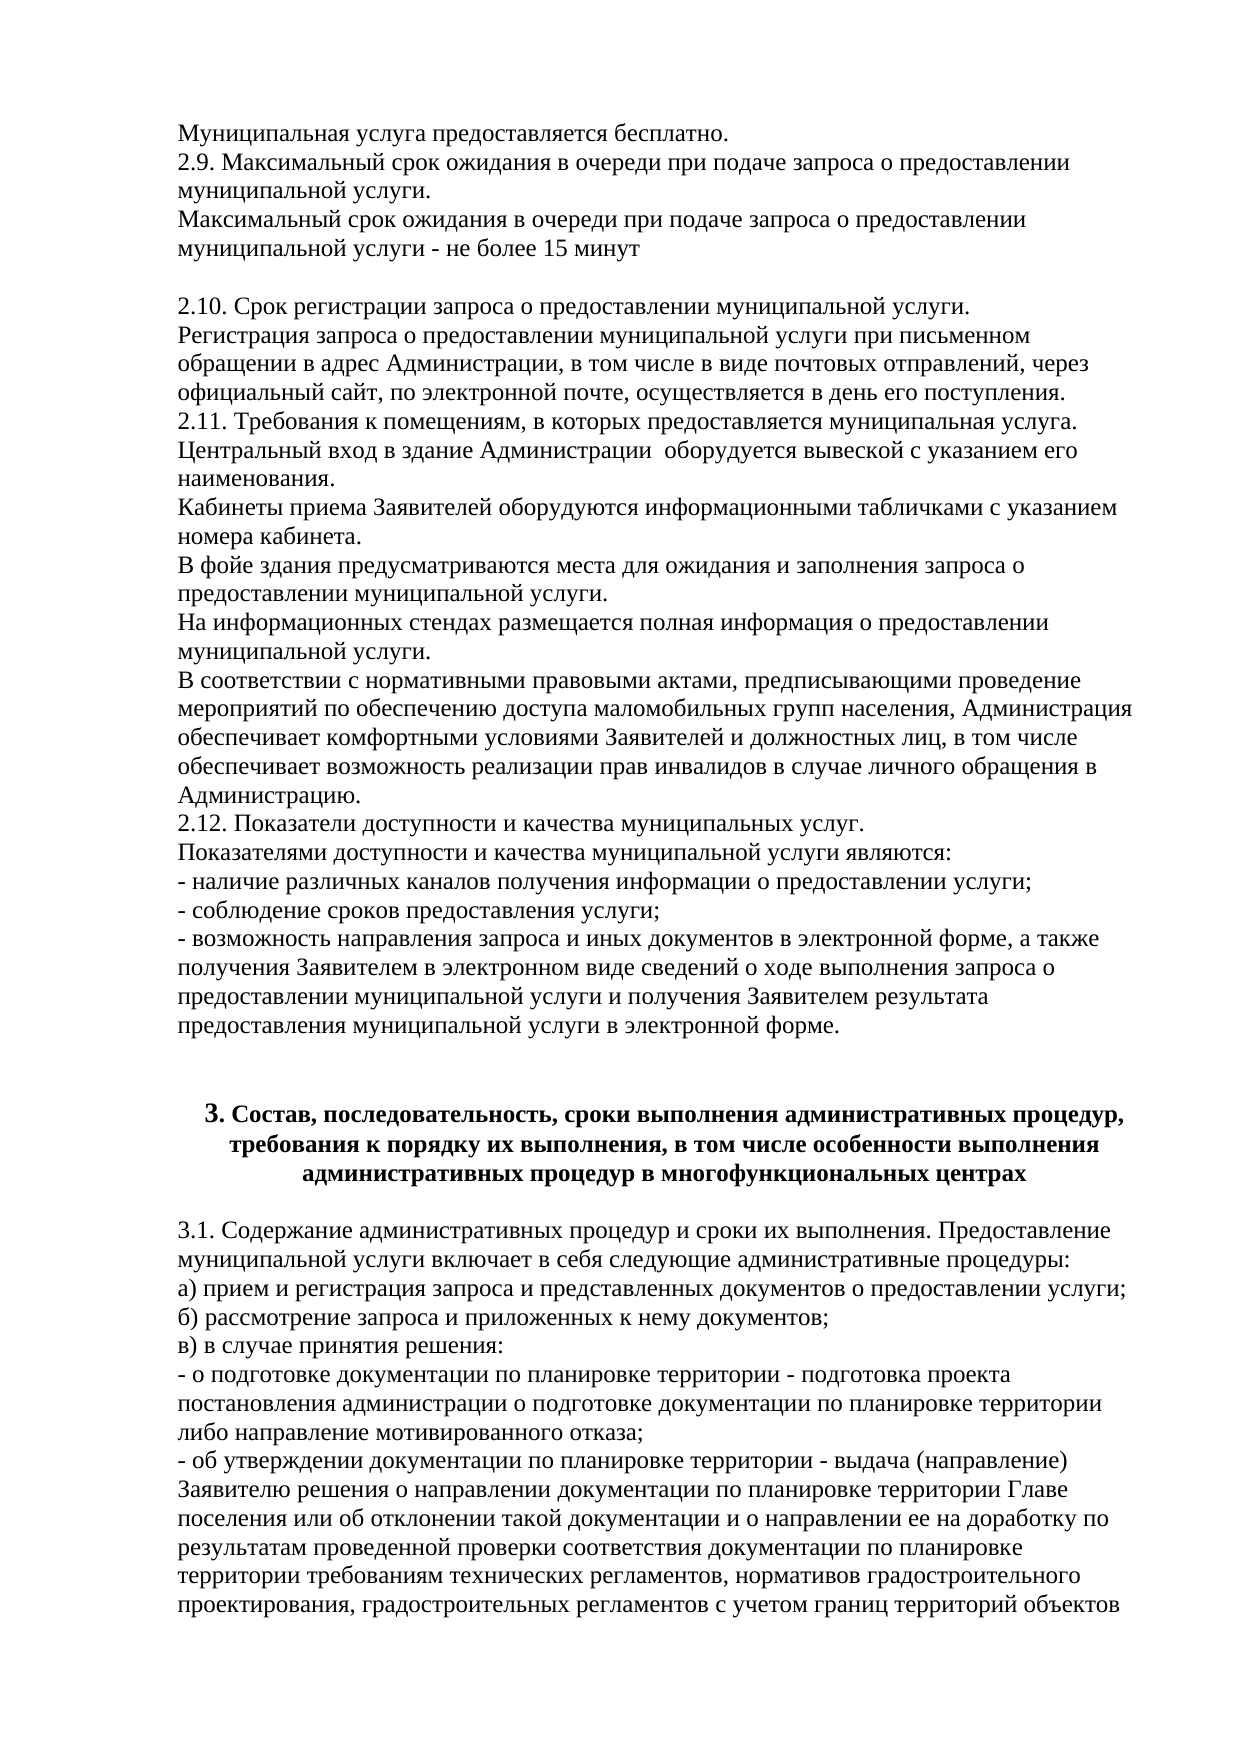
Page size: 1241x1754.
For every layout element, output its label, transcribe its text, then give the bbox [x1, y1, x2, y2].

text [177, 1216, 1152, 1618]
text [177, 118, 1152, 262]
text 2.10. Срок регистрации запроса о предоставлении муниципальной услуги. Регистрация запроса о предоставлении муниципальной услуги при письменном обращении в адрес Администрации, в том числе в виде почтовых отправлений, через официальный сайт, по электронной почте, осуществляется в день его поступления. 2.11. Требования к помещениям, в которых предоставляется муниципальная услуга. Центральный вход в здание Администрации оборудуется вывеской с указанием его наименования. Кабинеты приема Заявителей оборудуются информационными табличками с указанием номера кабинета. В фойе здания предусматриваются места для ожидания и заполнения запроса о предоставлении муниципальной услуги. На информационных стендах размещается полная информация о предоставлении муниципальной услуги. В соответствии с нормативными правовыми актами, предписывающими проведение мероприятий по обеспечению доступа маломобильных групп населения, Администрация обеспечивает комфортными условиями Заявителей и должностных лиц, в том числе обеспечивает возможность реализации прав инвалидов в случае личного обращения в Администрацию. 2.12. Показатели доступности и качества муниципальных услуг. Показателями доступности и качества муниципальной услуги являются: - наличие различных каналов получения информации о предоставлении услуги; - соблюдение сроков предоставления услуги; - возможность направления запроса и иных документов в электронной форме, а также получения Заявителем в электронном виде сведений о ходе выполнения запроса о предоставлении муниципальной услуги и получения Заявителем результата предоставления муниципальной услуги в электронной форме. [177, 291, 1152, 1067]
text 3. Состав, последовательность, сроки выполнения административных процедур, требования к порядку их выполнения, в том числе особенности выполнения административных процедур в многофункциональных центрах [177, 1096, 1152, 1186]
